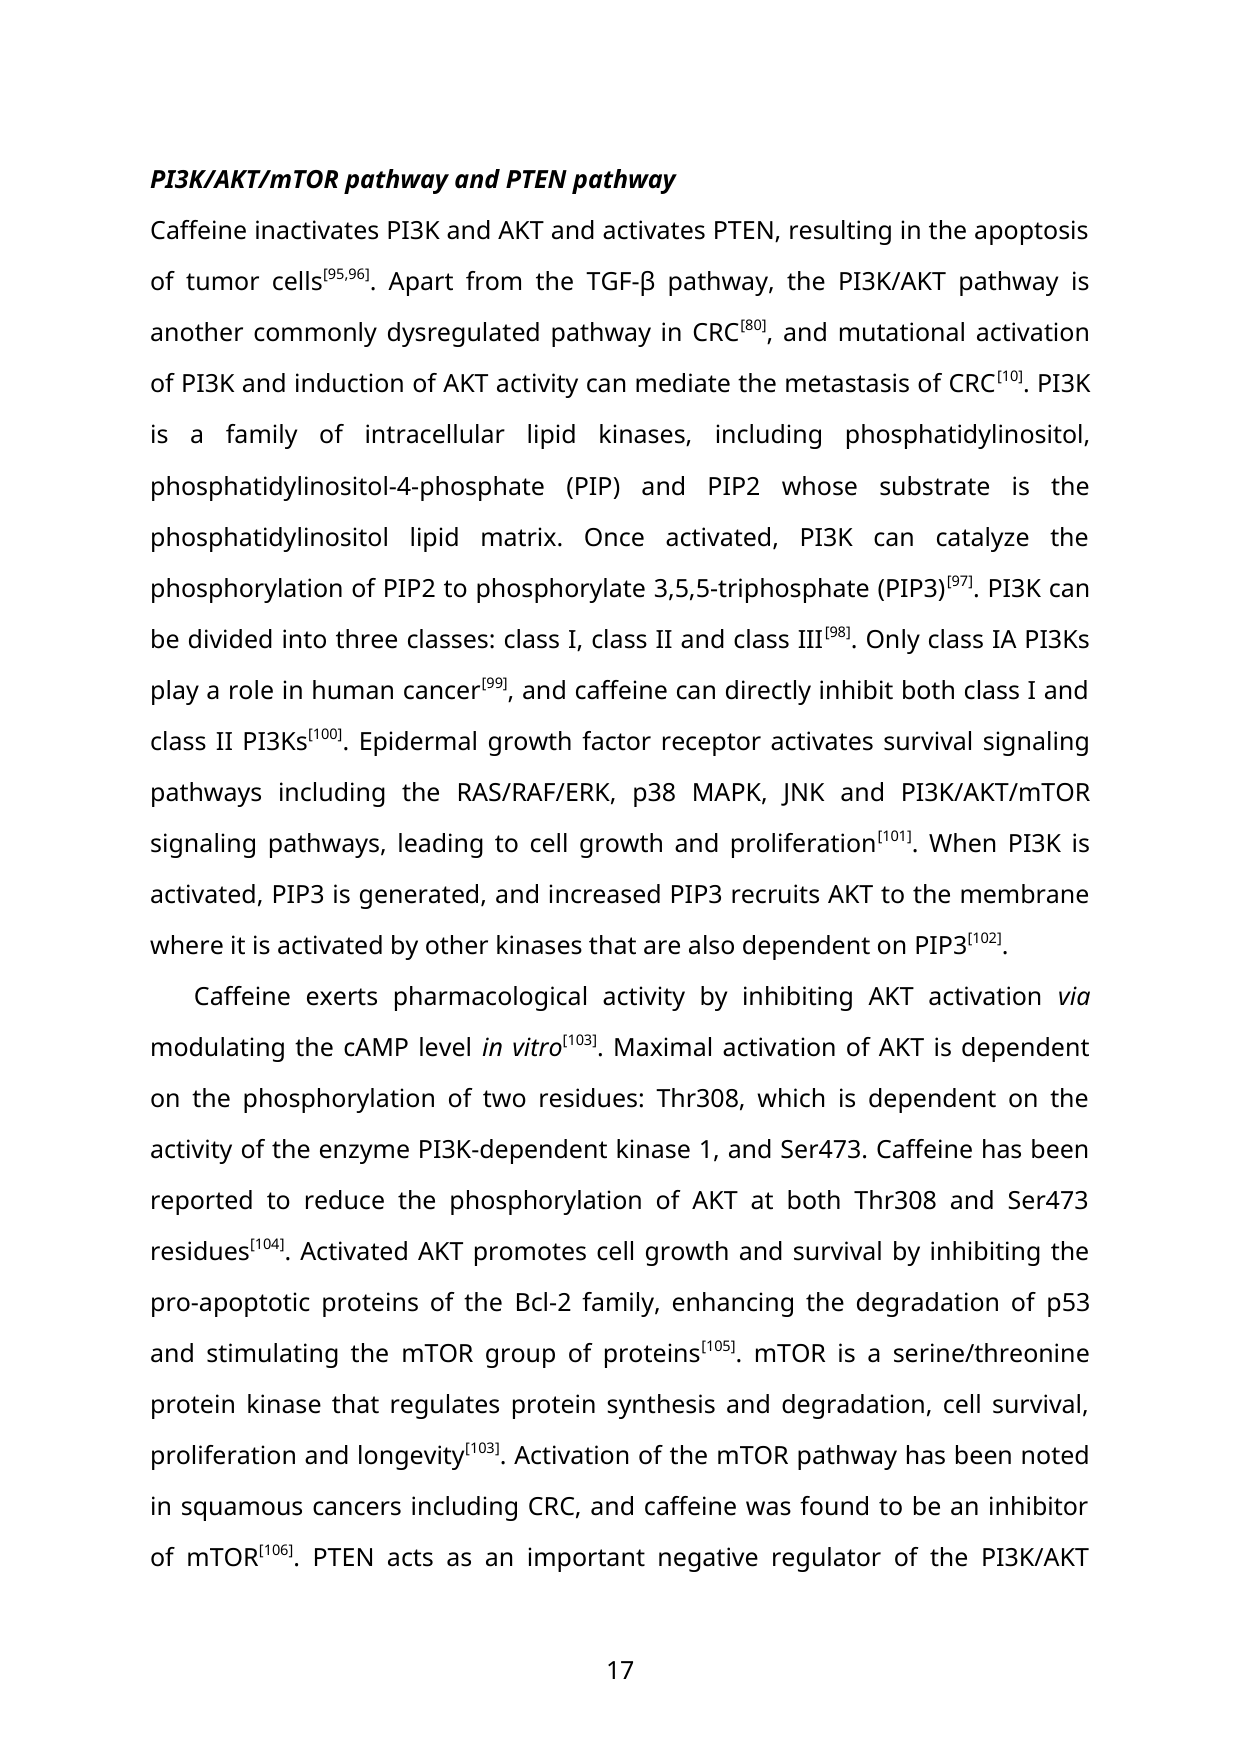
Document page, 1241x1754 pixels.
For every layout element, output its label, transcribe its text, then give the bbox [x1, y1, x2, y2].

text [150, 979, 1090, 1574]
text Caffeine inactivates PI3K and AKT and activates PTEN, resulting in the apoptosis of tumor cells[95,96]. Apart from the TGF-β pathway, the PI3K/AKT pathway is another commonly dysregulated pathway in CRC[80], and mutational activation of PI3K and induction of AKT activity can mediate the metastasis of CRC[10]. PI3K is a family of intracellular lipid kinases, including phosphatidylinositol, phosphatidylinositol-4-phosphate (PIP) and PIP2 whose substrate is the phosphatidylinositol lipid matrix. Once activated, PI3K can catalyze the phosphorylation of PIP2 to phosphorylate 3,5,5-triphosphate (PIP3)[97]. PI3K can be divided into three classes: class I, class II and class III[98]. Only class IA PI3Ks play a role in human cancer[99], and caffeine can directly inhibit both class I and class II PI3Ks[100]. Epidermal growth factor receptor activates survival signaling pathways including the RAS/RAF/ERK, p38 MAPK, JNK and PI3K/AKT/mTOR signaling pathways, leading to cell growth and proliferation[101]. When PI3K is activated, PIP3 is generated, and increased PIP3 recruits AKT to the membrane where it is activated by other kinases that are also dependent on PIP3[102]. [150, 213, 1090, 962]
subtitle PI3K/AKT/mTOR pathway and PTEN pathway [150, 162, 1090, 196]
